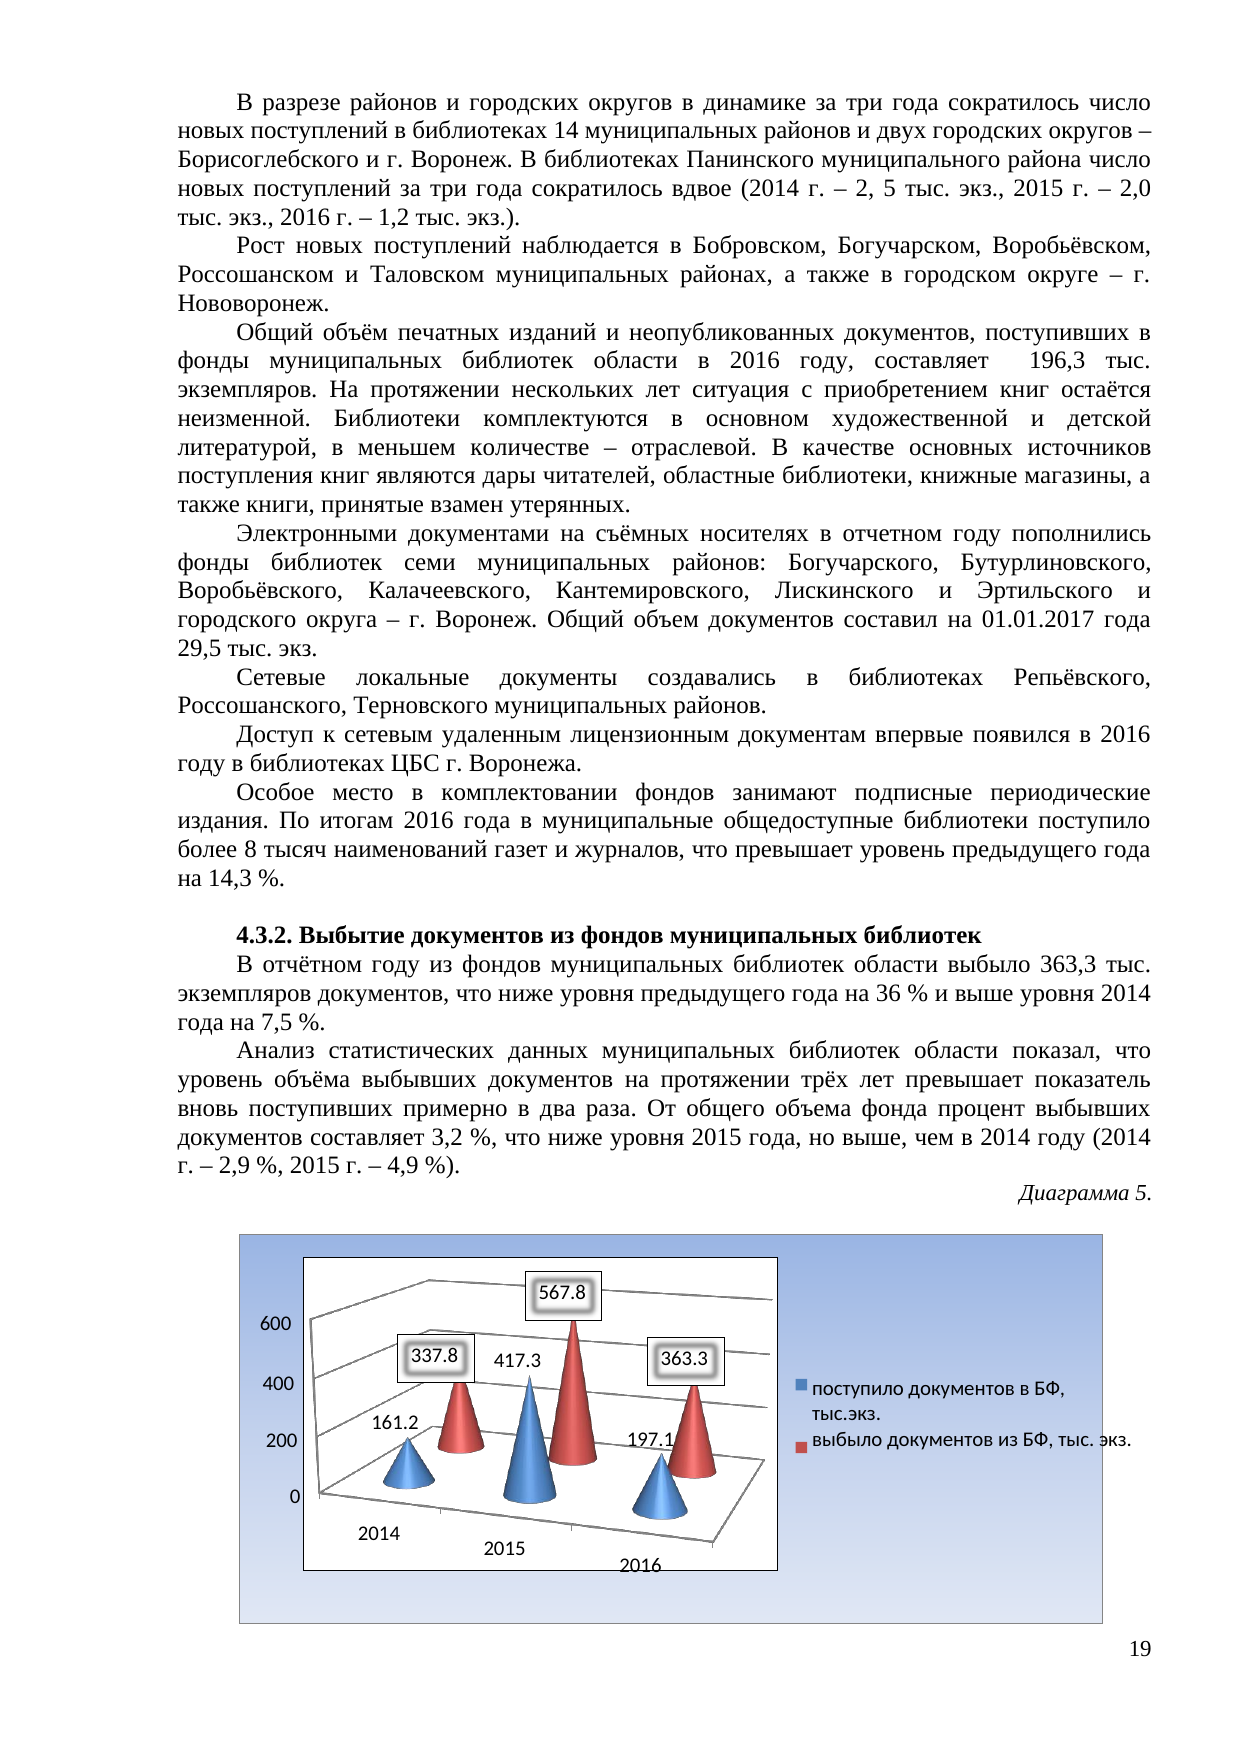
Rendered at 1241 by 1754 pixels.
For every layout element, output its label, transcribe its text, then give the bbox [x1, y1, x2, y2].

picture [240, 1235, 1102, 1623]
text Анализ статистических данных муниципальных библиотек области показал, что уровень объёма выбывших документов на протяжении трёх лет превышает показатель вновь поступивших примерно в два раза. От общего объема фонда процент выбывших документов составляет 3,2 %, что ниже уровня 2015 года, но выше, чем в 2014 году (2014 г. – 2,9 %, 2015 г. – 4,9 %). [177, 1035, 1152, 1179]
text Особое место в комплектовании фондов занимают подписные периодические издания. По итогам 2016 года в муниципальные общедоступные библиотеки поступило более 8 тысяч наименований газет и журналов, что превышает уровень предыдущего года на 14,3 %. [177, 777, 1151, 892]
subtitle 4.3.2. Выбытие документов из фондов муниципальных библиотек [236, 920, 1157, 949]
text В отчётном году из фондов муниципальных библиотек области выбыло 363,3 тыс. экземпляров документов, что ниже уровня предыдущего года на 36 % и выше уровня 2014 года на 7,5 %. [177, 949, 1152, 1035]
text В разрезе районов и городских округов в динамике за три года сократилось число новых поступлений в библиотеках 14 муниципальных районов и двух городских округов – Борисоглебского и г. Воронеж. В библиотеках Панинского муниципального района число новых поступлений за три года сократилось вдвое (2014 г. – 2, 5 тыс. экз., 2015 г. – 2,0 тыс. экз., 2016 г. – 1,2 тыс. экз.). [177, 87, 1152, 230]
text Рост новых поступлений наблюдается в Бобровском, Богучарском, Воробьёвском, Россошанском и Таловском муниципальных районах, а также в городском округе – г. Нововоронеж. [177, 230, 1152, 317]
text Доступ к сетевым удаленным лицензионным документам впервые появился в 2016 году в библиотеках ЦБС г. Воронежа. [177, 719, 1151, 777]
text Общий объём печатных изданий и неопубликованных документов, поступивших в фонды муниципальных библиотек области в 2016 году, составляет 196,3 тыс. экземпляров. На протяжении нескольких лет ситуация с приобретением книг остаётся неизменной. Библиотеки комплектуются в основном художественной и детской литературой, в меньшем количестве – отраслевой. В качестве основных источников поступления книг являются дары читателей, областные библиотеки, книжные магазины, а также книги, принятые взамен утерянных. [177, 317, 1152, 518]
text Диаграмма 5. [167, 1179, 1152, 1206]
text Сетевые локальные документы создавались в библиотеках Репьёвского, Россошанского, Терновского муниципальных районов. [177, 662, 1152, 719]
text Электронными документами на съёмных носителях в отчетном году пополнились фонды библиотек семи муниципальных районов: Богучарского, Бутурлиновского, Воробьёвского, Калачеевского, Кантемировского, Лискинского и Эртильского и городского округа – г. Воронеж. Общий объем документов составил на 01.01.2017 года 29,5 тыс. экз. [177, 518, 1152, 662]
